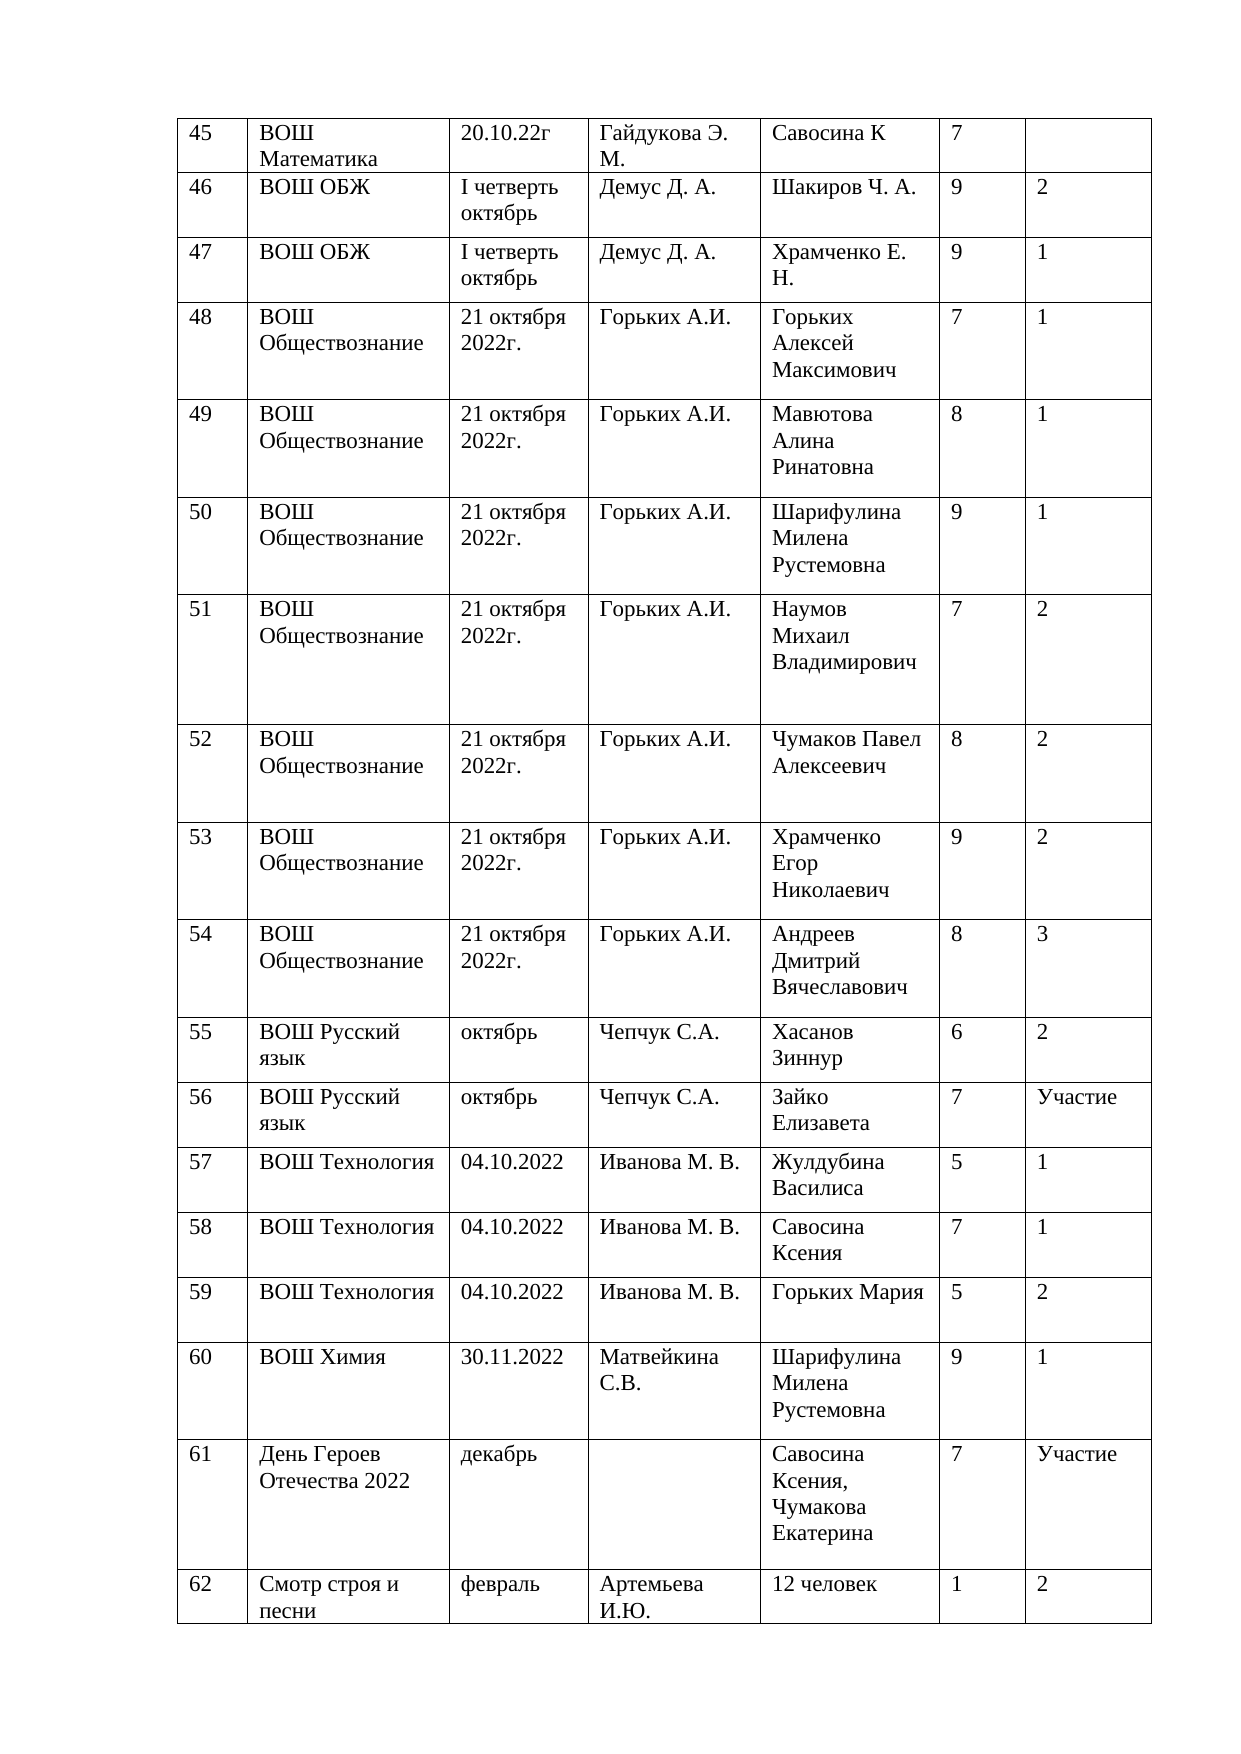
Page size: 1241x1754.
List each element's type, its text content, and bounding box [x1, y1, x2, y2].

table_cell 1 [1026, 303, 1151, 399]
table_cell Горьких А.И. [589, 303, 760, 399]
table_cell 2 [1026, 595, 1151, 724]
table_cell 1 [1026, 238, 1151, 302]
table_cell Андреев Дмитрий Вячеславович [761, 920, 939, 1017]
table_cell 47 [178, 238, 247, 302]
table_cell 2 [1026, 725, 1151, 822]
table_cell 3 [1026, 920, 1151, 1017]
table_cell октябрь [450, 1083, 588, 1147]
table_cell 04.10.2022 [450, 1213, 588, 1277]
table_cell 2 [1026, 1570, 1151, 1623]
table_cell 60 [178, 1343, 247, 1439]
table_cell октябрь [450, 1018, 588, 1082]
table_cell Горьких А.И. [589, 400, 760, 497]
table_cell 48 [178, 303, 247, 399]
table_cell 20.10.22г [450, 119, 588, 172]
table_cell Смотр строя и песни [248, 1570, 449, 1623]
table_cell 2 [1026, 1018, 1151, 1082]
table_cell Мавютова Алина Ринатовна [761, 400, 939, 497]
table_cell 7 [940, 1083, 1025, 1147]
table_cell ВОШ Обществознание [248, 498, 449, 594]
table_cell Храмченко Е. Н. [761, 238, 939, 302]
table_cell 21 октября 2022г. [450, 823, 588, 919]
table_cell ВОШ Обществознание [248, 400, 449, 497]
table_cell I четверть октябрь [450, 173, 588, 237]
table_cell Зайко Елизавета [761, 1083, 939, 1147]
table_cell Демус Д. А. [589, 238, 760, 302]
table_cell 56 [178, 1083, 247, 1147]
table_cell 46 [178, 173, 247, 237]
table_cell 9 [940, 238, 1025, 302]
table_cell 1 [1026, 1213, 1151, 1277]
table_cell 5 [940, 1278, 1025, 1342]
table_cell 1 [1026, 498, 1151, 594]
table_cell ВОШ Русский язык [248, 1083, 449, 1147]
table_cell 2 [1026, 1278, 1151, 1342]
table_cell Иванова М. В. [589, 1213, 760, 1277]
table_cell 9 [940, 498, 1025, 594]
table_cell 53 [178, 823, 247, 919]
table_cell ВОШ Химия [248, 1343, 449, 1439]
table_cell 04.10.2022 [450, 1278, 588, 1342]
table_cell Гайдукова Э. М. [589, 119, 760, 172]
table_cell Савосина Ксения, Чумакова Екатерина [761, 1440, 939, 1569]
table_cell Матвейкина С.В. [589, 1343, 760, 1439]
table_cell 7 [940, 595, 1025, 724]
table_cell Храмченко Егор Николаевич [761, 823, 939, 919]
table_cell ВОШ ОБЖ [248, 238, 449, 302]
table_cell 21 октября 2022г. [450, 498, 588, 594]
table_cell День Героев Отечества 2022 [248, 1440, 449, 1569]
table_cell ВОШ Обществознание [248, 920, 449, 1017]
table_cell 54 [178, 920, 247, 1017]
table_cell 7 [940, 119, 1025, 172]
table_cell Участие [1026, 1440, 1151, 1569]
table_cell Чумаков Павел Алексеевич [761, 725, 939, 822]
table_cell декабрь [450, 1440, 588, 1569]
table_cell Шарифулина Милена Рустемовна [761, 498, 939, 594]
table_cell Горьких Мария [761, 1278, 939, 1342]
table_cell 21 октября 2022г. [450, 725, 588, 822]
table_cell ВОШ Технология [248, 1213, 449, 1277]
table_cell [1026, 119, 1151, 172]
table_cell 21 октября 2022г. [450, 920, 588, 1017]
table_cell Наумов Михаил Владимирович [761, 595, 939, 724]
table_cell Чепчук С.А. [589, 1083, 760, 1147]
table_cell 9 [940, 173, 1025, 237]
table_cell 8 [940, 725, 1025, 822]
table_cell Иванова М. В. [589, 1148, 760, 1212]
table_cell Чепчук С.А. [589, 1018, 760, 1082]
table_cell 9 [940, 823, 1025, 919]
table_cell 62 [178, 1570, 247, 1623]
table_cell 1 [1026, 1343, 1151, 1439]
table_cell Горьких А.И. [589, 920, 760, 1017]
table_cell Горьких А.И. [589, 498, 760, 594]
table_cell 51 [178, 595, 247, 724]
table_cell Шакиров Ч. А. [761, 173, 939, 237]
table_cell Артемьева И.Ю. [589, 1570, 760, 1623]
table_cell 59 [178, 1278, 247, 1342]
table_cell Горьких А.И. [589, 595, 760, 724]
table_cell 04.10.2022 [450, 1148, 588, 1212]
table_cell Горьких А.И. [589, 725, 760, 822]
table_cell 1 [1026, 1148, 1151, 1212]
table_cell ВОШ Технология [248, 1148, 449, 1212]
table_cell ВОШ Обществознание [248, 595, 449, 724]
table_cell 7 [940, 303, 1025, 399]
table_cell 2 [1026, 823, 1151, 919]
table_cell 55 [178, 1018, 247, 1082]
table_cell 5 [940, 1148, 1025, 1212]
table_cell 50 [178, 498, 247, 594]
table_cell Горьких Алексей Максимович [761, 303, 939, 399]
table_cell I четверть октябрь [450, 238, 588, 302]
table_cell Демус Д. А. [589, 173, 760, 237]
table_cell ВОШ Обществознание [248, 303, 449, 399]
table_cell 49 [178, 400, 247, 497]
table_cell 2 [1026, 173, 1151, 237]
table_cell ВОШ Технология [248, 1278, 449, 1342]
table_cell Хасанов Зиннур [761, 1018, 939, 1082]
table_cell 1 [1026, 400, 1151, 497]
table_cell 21 октября 2022г. [450, 595, 588, 724]
table_cell 9 [940, 1343, 1025, 1439]
table_cell 52 [178, 725, 247, 822]
table_cell 12 человек [761, 1570, 939, 1623]
table_cell Жулдубина Василиса [761, 1148, 939, 1212]
table_cell Шарифулина Милена Рустемовна [761, 1343, 939, 1439]
table_cell 57 [178, 1148, 247, 1212]
table_cell 21 октября 2022г. [450, 303, 588, 399]
table_cell ВОШ Математика [248, 119, 449, 172]
table_cell Участие [1026, 1083, 1151, 1147]
table_cell ВОШ ОБЖ [248, 173, 449, 237]
table_cell 7 [940, 1213, 1025, 1277]
table_cell 6 [940, 1018, 1025, 1082]
table_cell 45 [178, 119, 247, 172]
table_cell ВОШ Русский язык [248, 1018, 449, 1082]
table_cell Савосина Ксения [761, 1213, 939, 1277]
table_cell 58 [178, 1213, 247, 1277]
table_cell 30.11.2022 [450, 1343, 588, 1439]
table_cell Горьких А.И. [589, 823, 760, 919]
table_cell ВОШ Обществознание [248, 725, 449, 822]
table_cell 1 [940, 1570, 1025, 1623]
table_cell 7 [940, 1440, 1025, 1569]
table_cell ВОШ Обществознание [248, 823, 449, 919]
table_cell [589, 1440, 760, 1569]
table_cell 8 [940, 400, 1025, 497]
table_cell Савосина К [761, 119, 939, 172]
table_cell 8 [940, 920, 1025, 1017]
table_cell 61 [178, 1440, 247, 1569]
table_cell 21 октября 2022г. [450, 400, 588, 497]
table_cell февраль [450, 1570, 588, 1623]
table_cell Иванова М. В. [589, 1278, 760, 1342]
